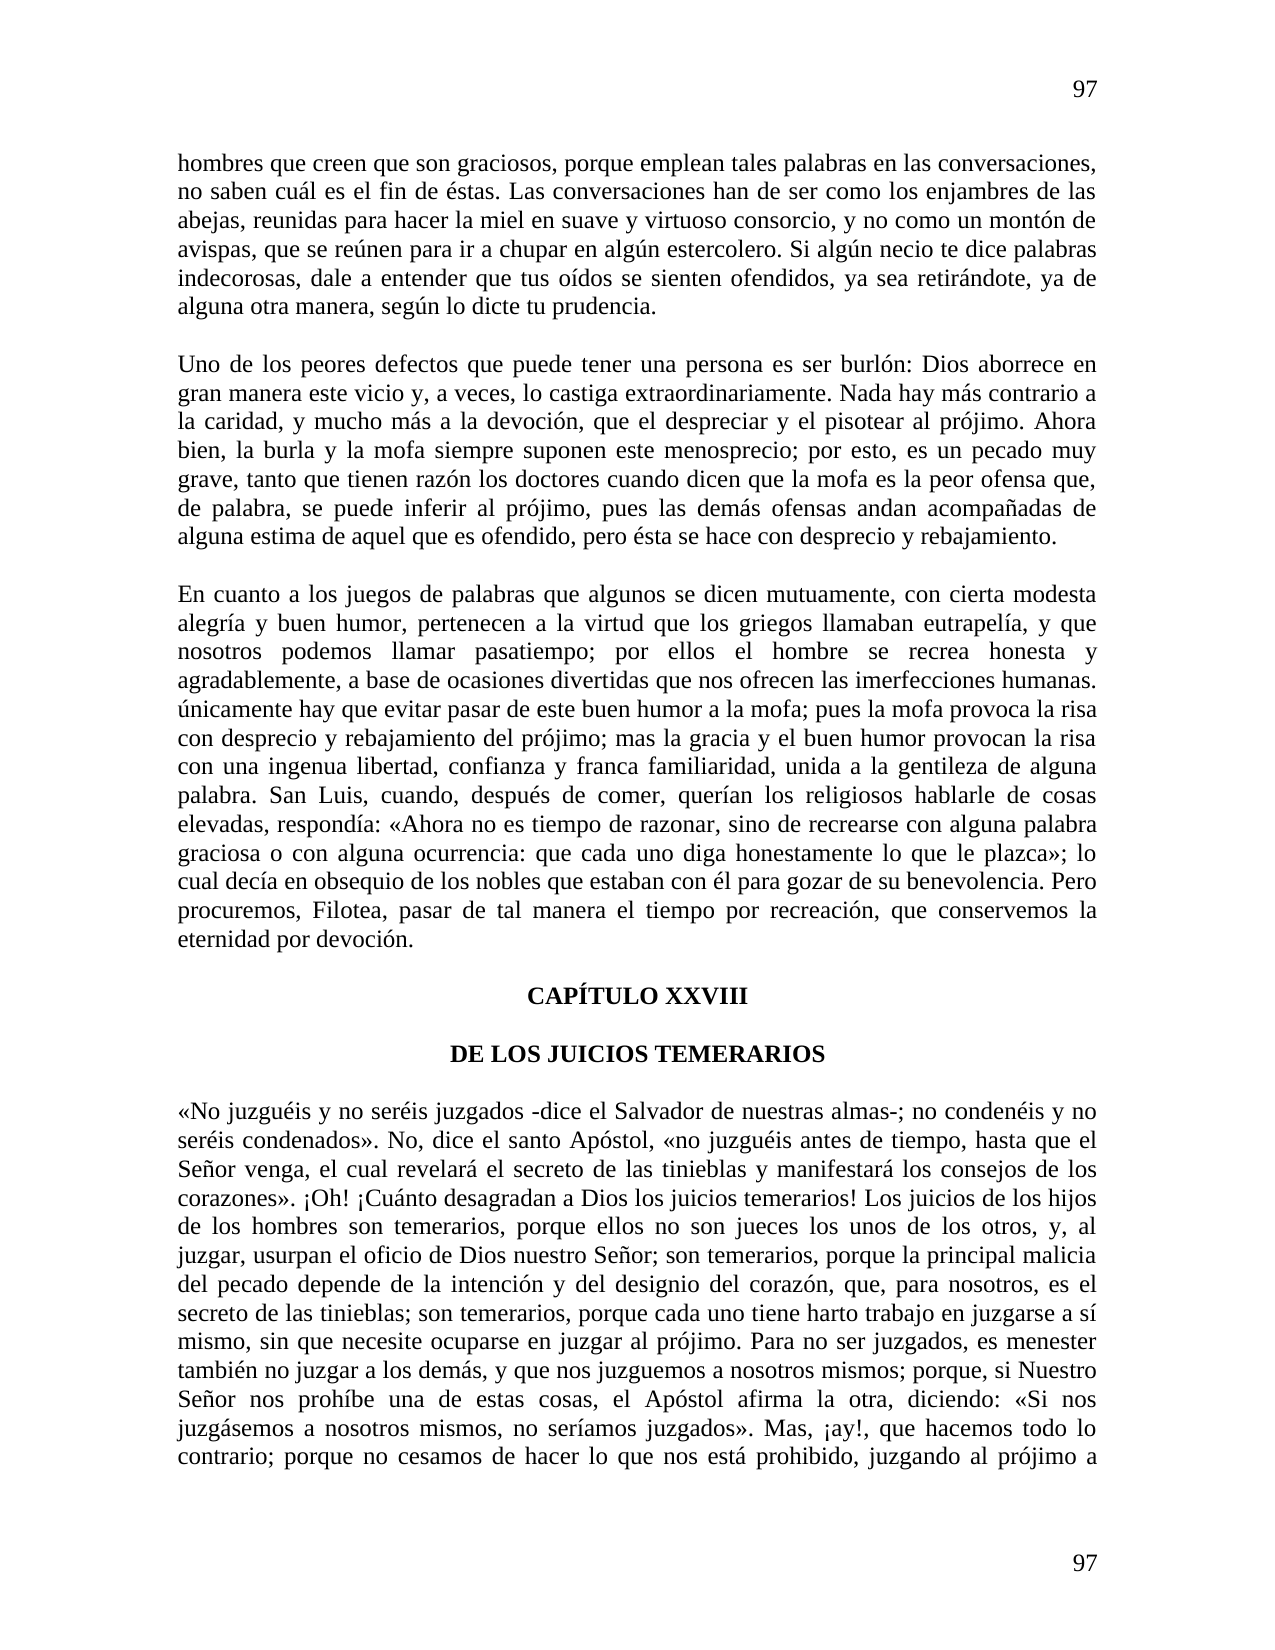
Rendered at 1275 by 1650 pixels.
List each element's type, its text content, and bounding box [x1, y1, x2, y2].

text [177, 148, 1098, 320]
text En cuanto a los juegos de palabras que algunos se dicen mutuamente, con cierta modesta alegría y buen humor, pertenecen a la virtud que los griegos llamaban eutrapelía, y que nosotros podemos llamar pasatiempo; por ellos el hombre se recrea honesta y agradablemente, a base de ocasiones divertidas que nos ofrecen las imerfecciones humanas. únicamente hay que evitar pasar de este buen humor a la mofa; pues la mofa provoca la risa con desprecio y rebajamiento del prójimo; mas la gracia y el buen humor provocan la risa con una ingenua libertad, confianza y franca familiaridad, unida a la gentileza de alguna palabra. San Luis, cuando, después de comer, querían los religiosos hablarle de cosas elevadas, respondía: «Ahora no es tiempo de razonar, sino de recrearse con alguna palabra graciosa o con alguna ocurrencia: que cada uno diga honestamente lo que le plazca»; lo cual decía en obsequio de los nobles que estaban con él para gozar de su benevolencia. Pero procuremos, Filotea, pasar de tal manera el tiempo por recreación, que conservemos la eternidad por devoción. [177, 579, 1098, 953]
text Uno de los peores defectos que puede tener una persona es ser burlón: Dios aborrece en gran manera este vicio y, a veces, lo castiga extraordinariamente. Nada hay más contrario a la caridad, y mucho más a la devoción, que el despreciar y el pisotear al prójimo. Ahora bien, la burla y la mofa siempre suponen este menosprecio; por esto, es un pecado muy grave, tanto que tienen razón los doctores cuando dicen que la mofa es la peor ofensa que, de palabra, se puede inferir al prójimo, pues las demás ofensas andan acompañadas de alguna estima de aquel que es ofendido, pero ésta se hace con desprecio y rebajamiento. [177, 349, 1098, 550]
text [177, 1096, 1098, 1470]
text DE LOS JUICIOS TEMERARIOS [177, 1039, 1098, 1068]
text CAPÍTULO XXVIII [177, 981, 1098, 1010]
